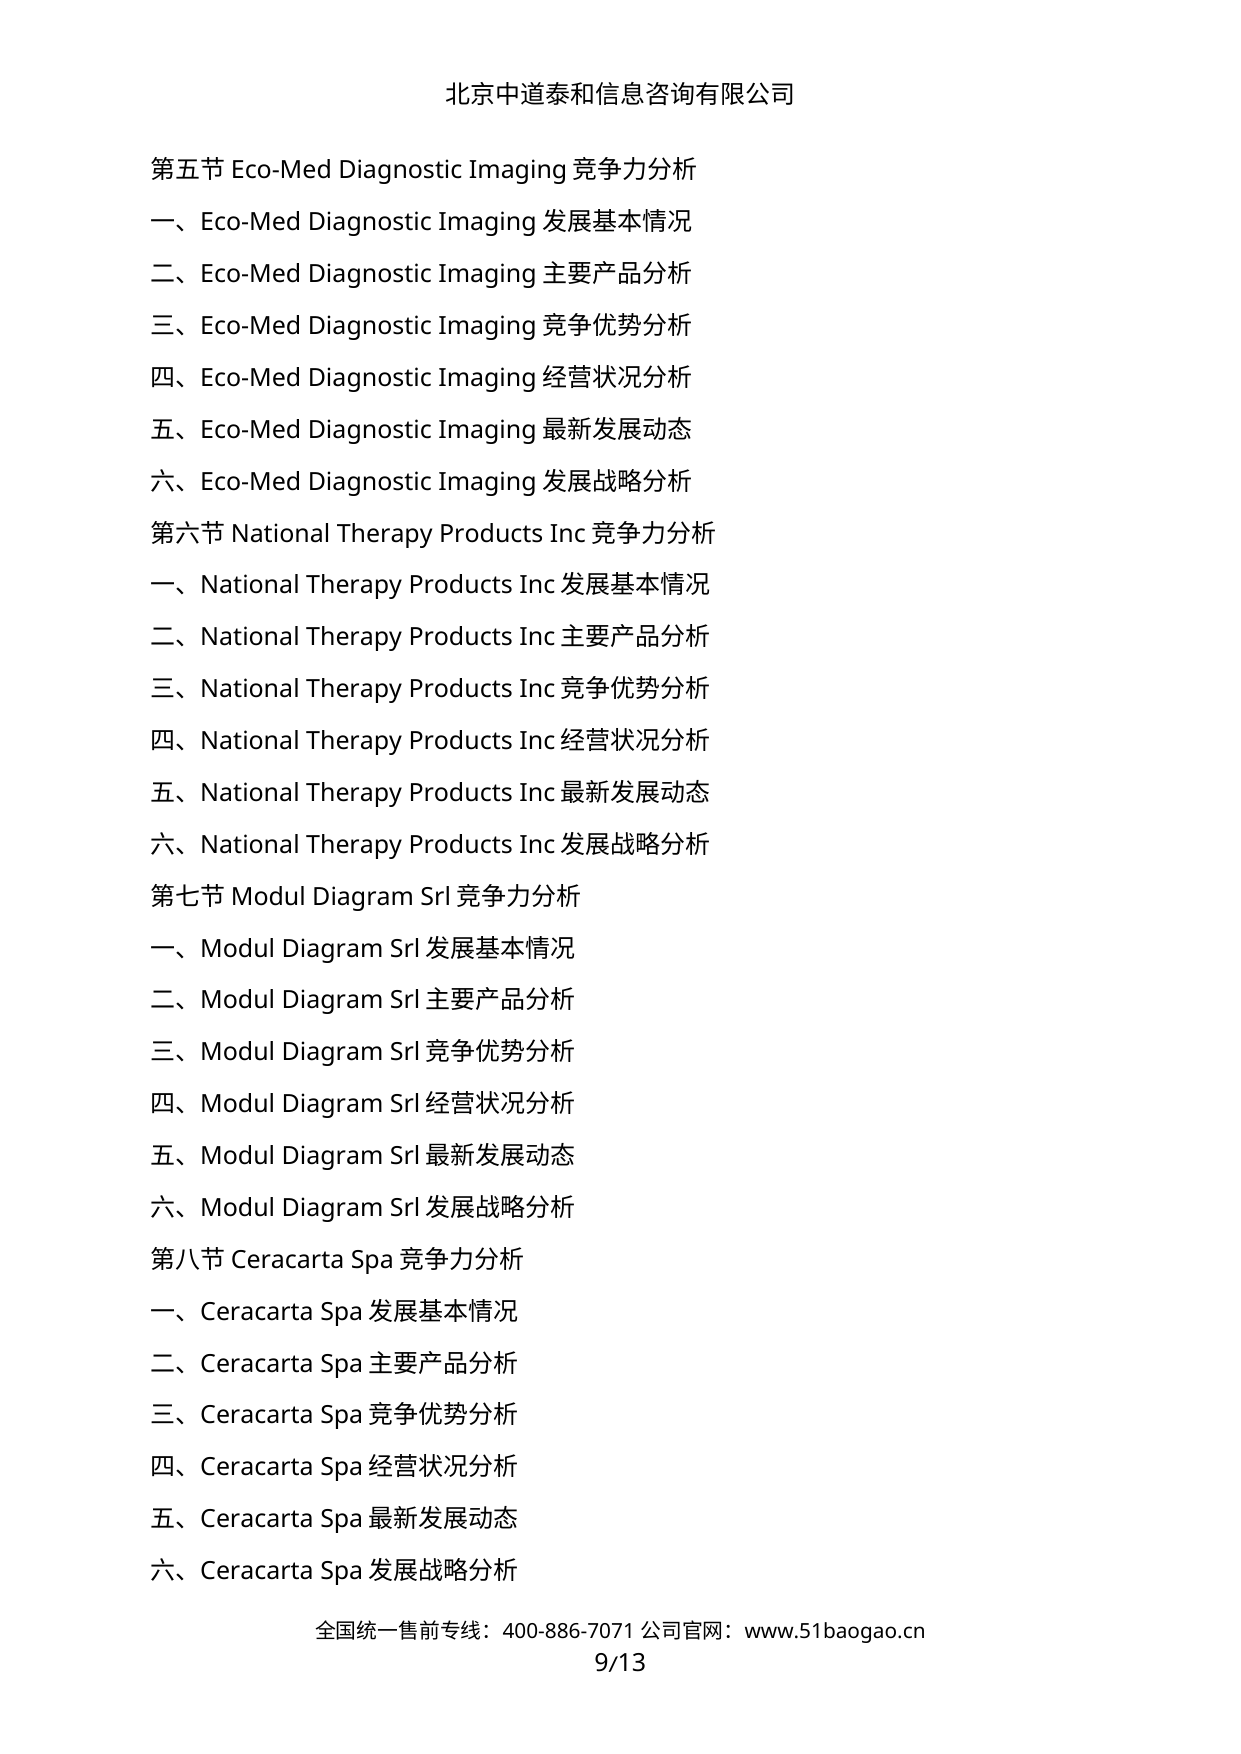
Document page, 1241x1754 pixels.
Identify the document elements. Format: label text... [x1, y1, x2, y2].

text 第七节 Modul Diagram Srl竞争力分析 [150, 876, 1090, 912]
text 三、Modul Diagram Srl竞争优势分析 [150, 1032, 1090, 1068]
text 第五节 Eco-Med Diagnostic Imaging竞争力分析 [150, 150, 1090, 186]
text 六、Eco-Med Diagnostic Imaging发展战略分析 [150, 461, 1090, 497]
text 二、Modul Diagram Srl主要产品分析 [150, 980, 1090, 1016]
text 三、Ceracarta Spa竞争优势分析 [150, 1395, 1090, 1431]
text 三、Eco-Med Diagnostic Imaging竞争优势分析 [150, 306, 1090, 342]
text 五、National Therapy Products Inc最新发展动态 [150, 772, 1090, 809]
text 二、Ceracarta Spa主要产品分析 [150, 1343, 1090, 1379]
text 第八节 Ceracarta Spa竞争力分析 [150, 1239, 1090, 1276]
text 六、Modul Diagram Srl发展战略分析 [150, 1187, 1090, 1224]
text 一、Ceracarta Spa发展基本情况 [150, 1291, 1090, 1327]
text 二、National Therapy Products Inc主要产品分析 [150, 617, 1090, 653]
text 四、Modul Diagram Srl经营状况分析 [150, 1084, 1090, 1120]
text 一、Modul Diagram Srl发展基本情况 [150, 928, 1090, 964]
text 二、Eco-Med Diagnostic Imaging主要产品分析 [150, 254, 1090, 290]
text 六、Ceracarta Spa发展战略分析 [150, 1551, 1090, 1587]
text 四、National Therapy Products Inc经营状况分析 [150, 721, 1090, 757]
text 五、Ceracarta Spa最新发展动态 [150, 1499, 1090, 1535]
text 三、National Therapy Products Inc竞争优势分析 [150, 669, 1090, 705]
text 四、Ceracarta Spa经营状况分析 [150, 1447, 1090, 1483]
text 第六节 National Therapy Products Inc竞争力分析 [150, 513, 1090, 549]
text 五、Modul Diagram Srl最新发展动态 [150, 1136, 1090, 1172]
text 一、Eco-Med Diagnostic Imaging发展基本情况 [150, 202, 1090, 238]
text 六、National Therapy Products Inc发展战略分析 [150, 824, 1090, 861]
text 四、Eco-Med Diagnostic Imaging经营状况分析 [150, 357, 1090, 394]
text 一、National Therapy Products Inc发展基本情况 [150, 565, 1090, 601]
text 五、Eco-Med Diagnostic Imaging最新发展动态 [150, 409, 1090, 446]
